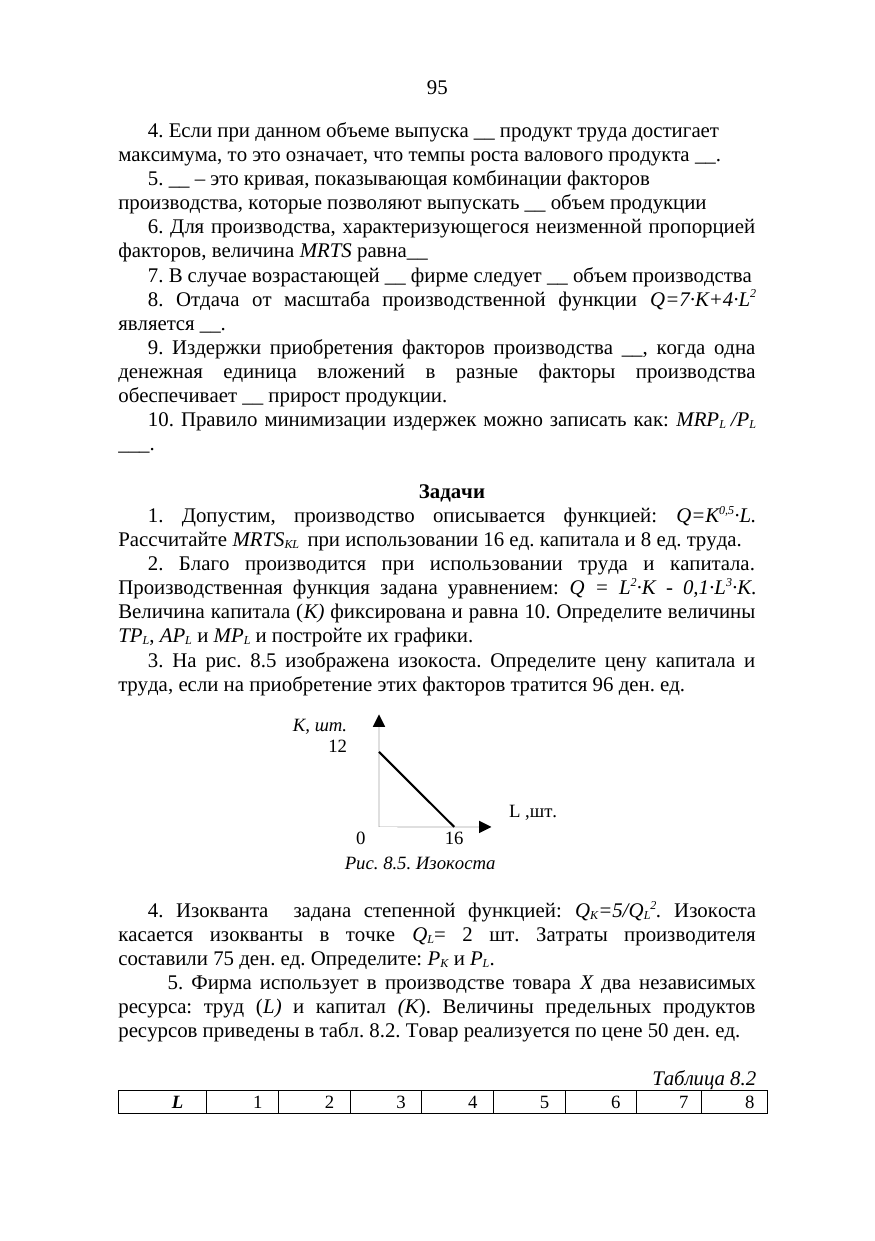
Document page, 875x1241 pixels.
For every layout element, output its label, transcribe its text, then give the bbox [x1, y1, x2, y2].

text 10. Правило минимизации издержек можно записать как: MRPL /PL ___. [118, 407, 756, 455]
text 9. Издержки приобретения факторов производства __, когда одна денежная единица вложений в разные факторы производства обеспечивает __ прирост продукции. [118, 335, 756, 407]
text 6. Для производства, характеризующегося неизменной пропорцией факторов, величина MRTS равна__ [118, 214, 756, 262]
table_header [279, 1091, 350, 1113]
text 3. На рис. 8.5 изображена изокоста. Определите цену капитала и труда, если на приобретение этих факторов тратится 96 ден. ед. [118, 647, 756, 696]
text 2. Благо производится при использовании труда и капитала. Производственная функция задана уравнением: Q = L2∙K - 0,1∙L3∙K. Величина капитала (К) фиксирована и равна 10. Определите величины TPL, АPL и МPL и постройте их графики. [118, 551, 756, 647]
text 8. Отдача от масштаба производственной функции Q=7∙K+4∙L2 является __. [118, 287, 756, 335]
text Таблица 8.2 [118, 1066, 756, 1090]
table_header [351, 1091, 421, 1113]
text 1. Допустим, производство описывается функцией: Q=K0,5∙L. Рассчитайте MRTSKL при использовании 16 ед. капитала и 8 ед. труда. [118, 503, 756, 551]
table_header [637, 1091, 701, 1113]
text 7. В случае возрастающей __ фирме следует __ объем производства [118, 262, 756, 287]
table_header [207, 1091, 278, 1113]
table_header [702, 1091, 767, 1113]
text 4. Изокванта задана степенной функцией: QK=5/QL2. Изокоста касается изокванты в точке QL= 2 шт. Затраты производителя составили 75 ден. ед. Определите: PК и PL. [118, 898, 756, 970]
text 5. __ – это кривая, показывающая комбинации факторов производства, которые позволяют выпускать __ объем продукции [118, 166, 756, 214]
text Рис. 8.5. Изокоста [118, 852, 756, 874]
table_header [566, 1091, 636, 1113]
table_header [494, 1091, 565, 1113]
text 5. Фирма использует в производстве товара Х два независимых ресурса: труд (L) и капитал (К). Величины предельных продуктов ресурсов приведены в табл. 8.2. Товар реализуется по цене 50 ден. ед. [118, 970, 756, 1042]
text 4. Если при данном объеме выпуска __ продукт труда достигает максимума, то это означает, что темпы роста валового продукта __. [118, 118, 756, 166]
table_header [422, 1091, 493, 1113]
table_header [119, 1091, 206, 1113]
text Задачи [118, 479, 756, 503]
